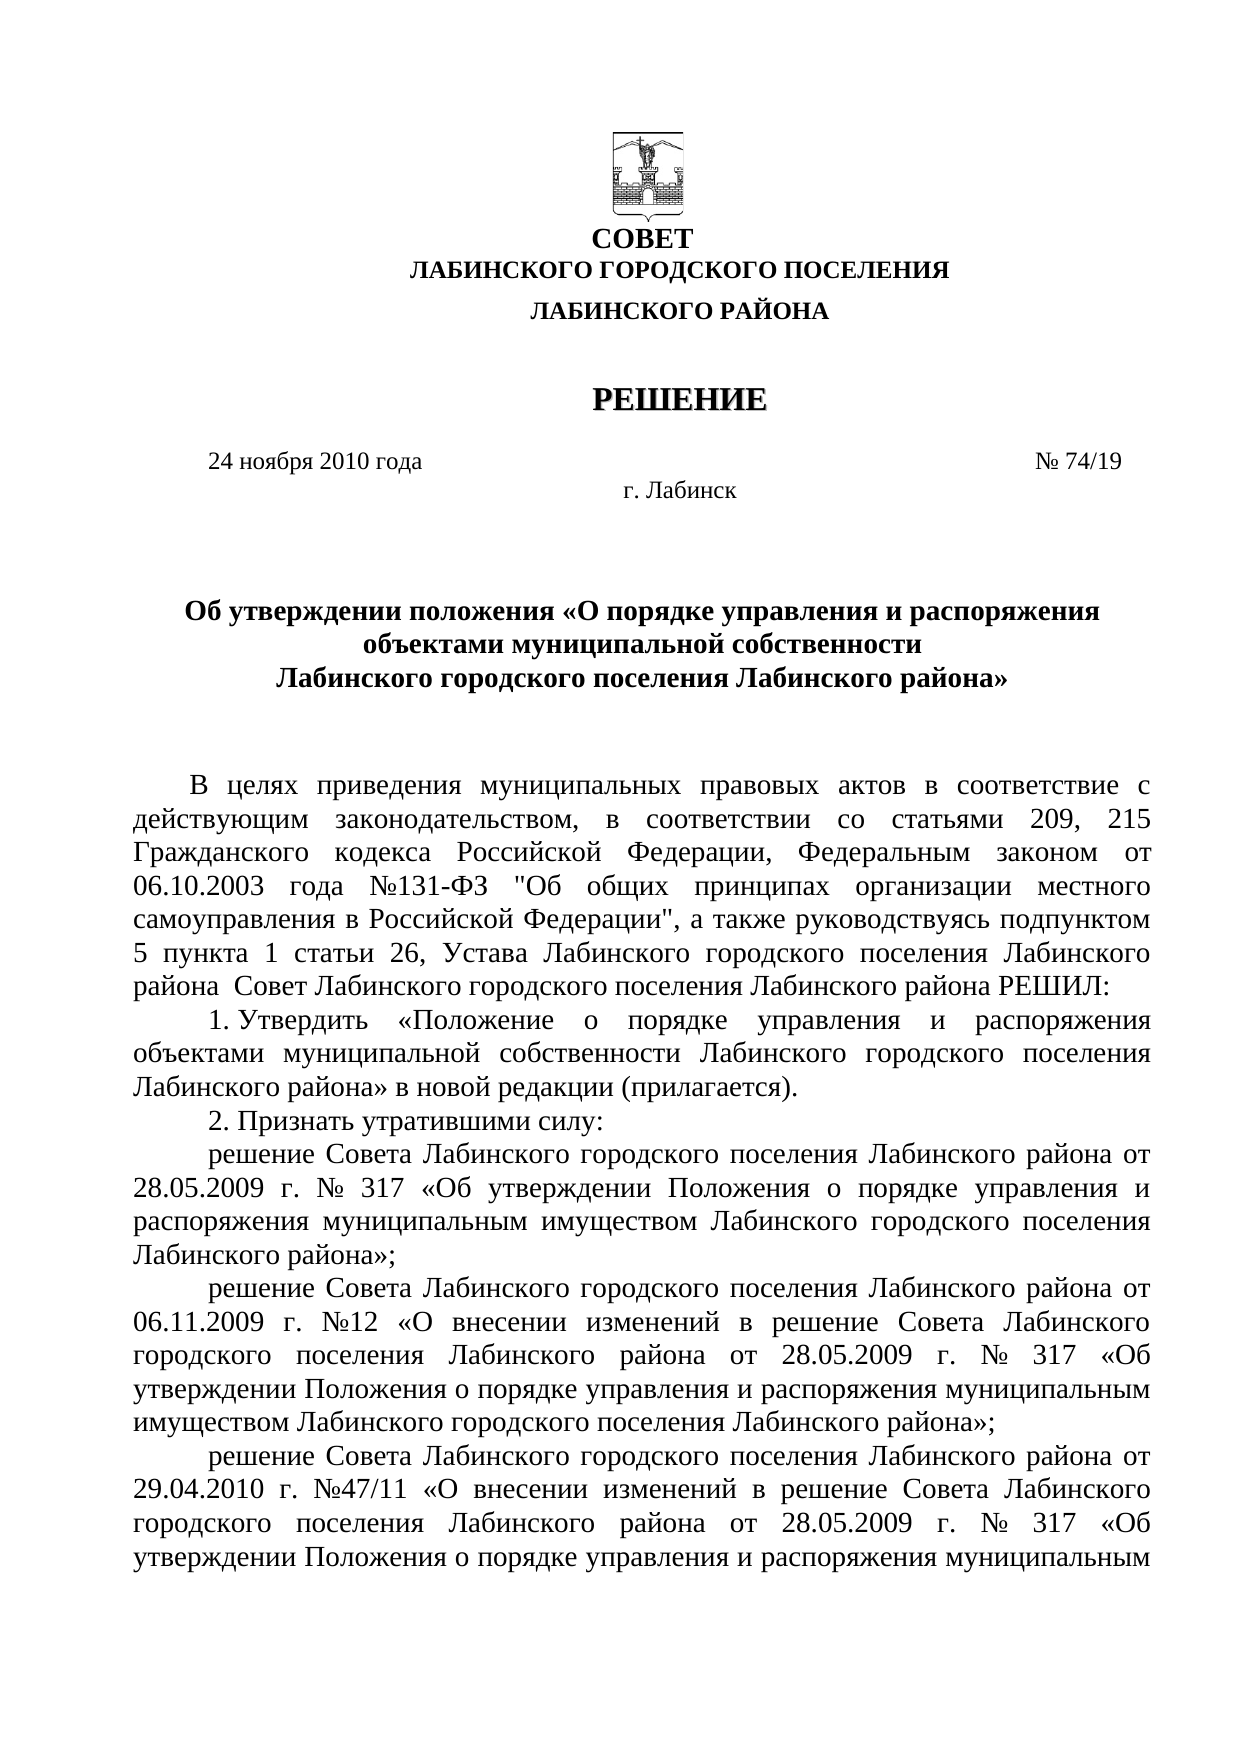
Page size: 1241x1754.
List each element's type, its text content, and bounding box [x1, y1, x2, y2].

text г. Лабинск [133, 475, 1152, 503]
text решение Совета Лабинского городского поселения Лабинского района от 28.05.2009 г. № 317 «Об утверждении Положения о порядке управления и распоряжения муниципальным имуществом Лабинского городского поселения Лабинского района»; [133, 1136, 1152, 1270]
text решение Совета Лабинского городского поселения Лабинского района от 06.11.2009 г. №12 «О внесении изменений в решение Совета Лабинского городского поселения Лабинского района от 28.05.2009 г. № 317 «Об утверждении Положения о порядке управления и распоряжения муниципальным имуществом Лабинского городского поселения Лабинского района»; [133, 1270, 1152, 1438]
text ЛАБИНСКОГО ГОРОДСКОГО ПОСЕЛЕНИЯ [133, 255, 1152, 284]
text РЕШЕНИЕ [133, 379, 1152, 417]
picture [612, 132, 684, 222]
subtitle Об утверждении положения «О порядке управления и распоряжения объектами муниципальной собственности Лабинского городского поселения Лабинского района» [133, 559, 1152, 722]
text 2. Признать утратившими силу: [133, 1103, 1152, 1136]
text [133, 1438, 1152, 1572]
text СОВЕТ [133, 222, 1152, 255]
text В целях приведения муниципальных правовых актов в соответствие с действующим законодательством, в соответствии со статьями 209, 215 Гражданского кодекса Российской Федерации, Федеральным законом от 06.10.2003 года №131-ФЗ "Об общих принципах организации местного самоуправления в Российской Федерации", а также руководствуясь подпунктом 5 пункта 1 статьи 26, Устава Лабинского городского поселения Лабинского района Совет Лабинского городского поселения Лабинского района РЕШИЛ: [133, 767, 1152, 1002]
text 24 ноября 2010 года № 74/19 [133, 446, 1152, 475]
text 1. Утвердить «Положение о порядке управления и распоряжения объектами муниципальной собственности Лабинского городского поселения Лабинского района» в новой редакции (прилагается). [133, 1002, 1152, 1103]
text ЛАБИНСКОГО РАЙОНА [133, 296, 1152, 325]
